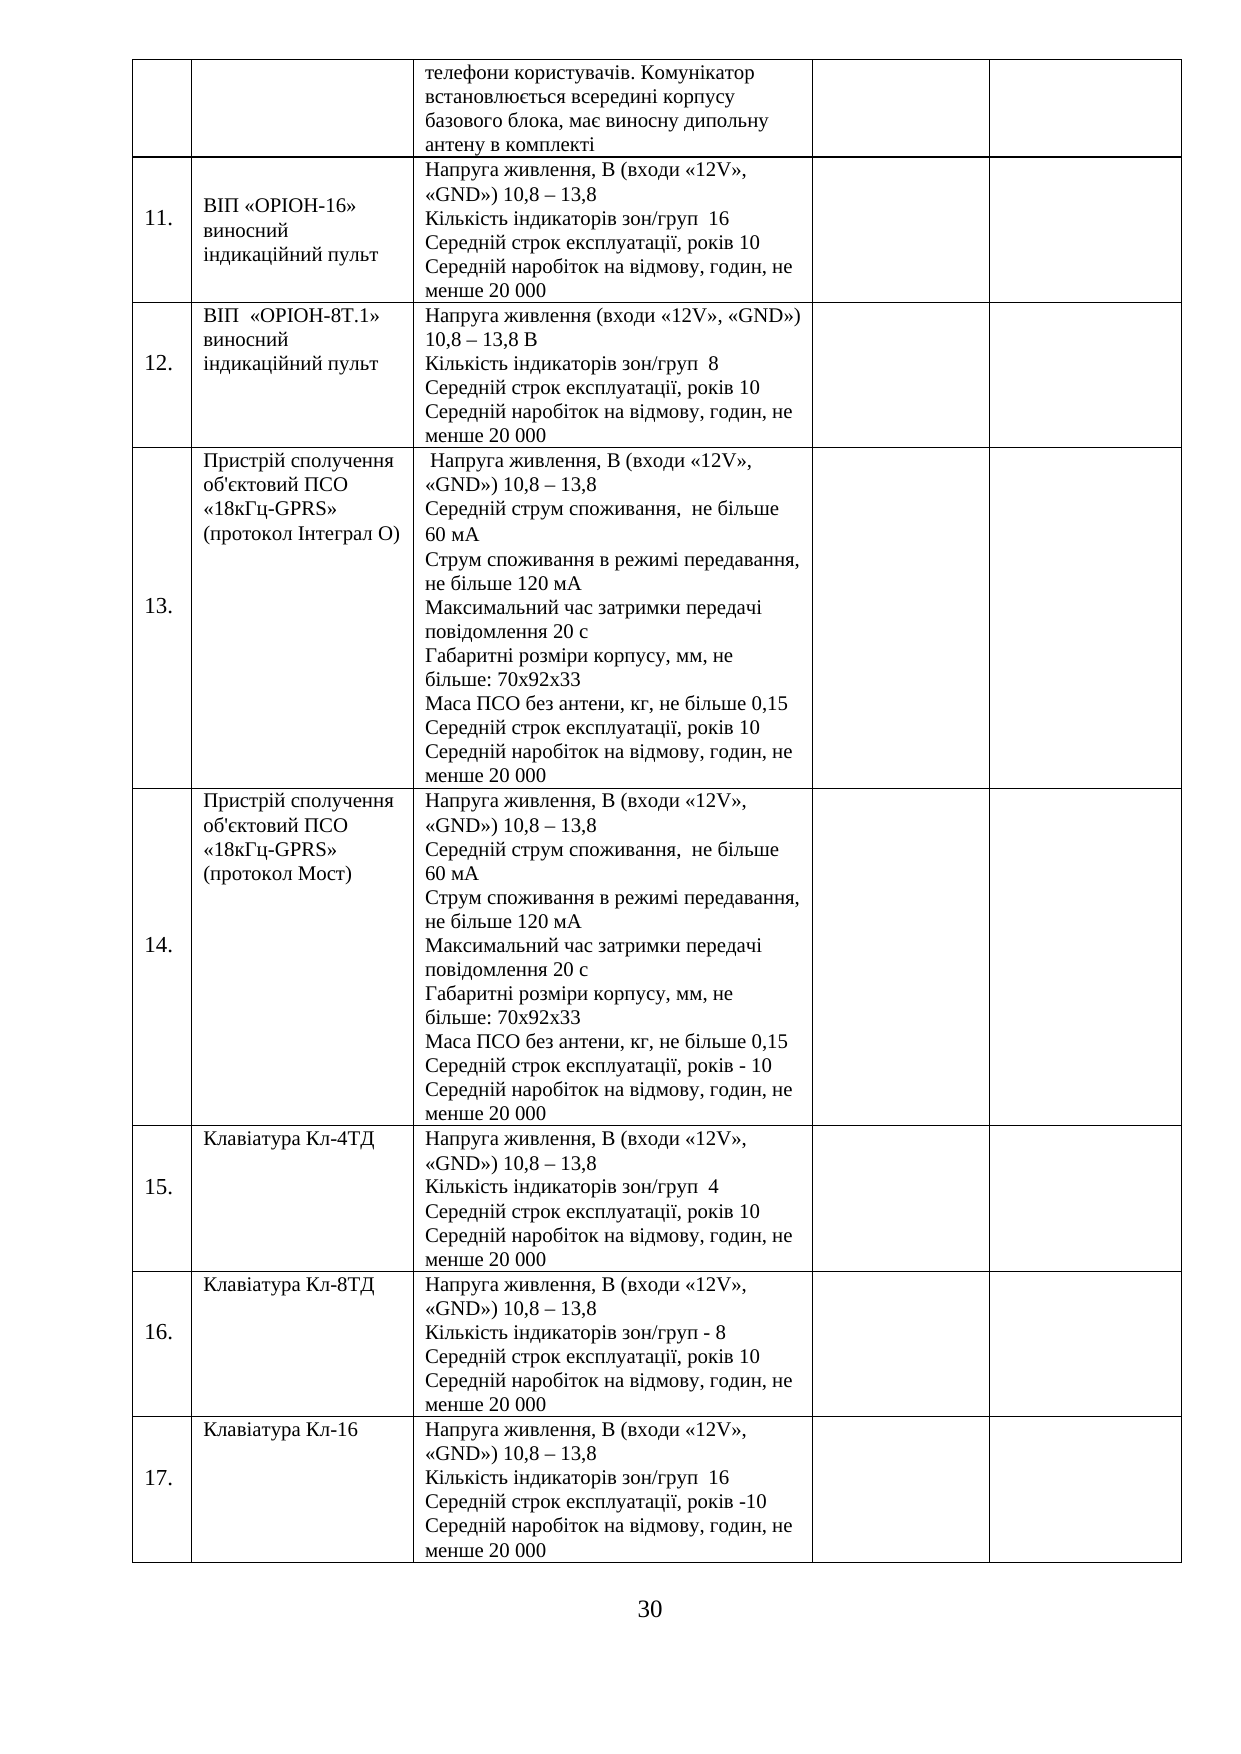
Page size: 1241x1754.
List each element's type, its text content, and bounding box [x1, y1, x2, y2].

table_cell Клавіатура Кл-16 [192, 1417, 413, 1562]
table_cell ВІП «ОРІОН-16» виносний індикаційний пульт [192, 158, 413, 302]
table_cell [813, 789, 989, 1125]
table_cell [414, 60, 812, 156]
table_cell Напруга живлення, В (входи «12V», «GND») 10,8 – 13,8 Кількість індикаторів зон/груп 16 Середній строк експлуатації, років -10 Середній наробіток на відмову, годин, не менше 20 000 [414, 1417, 812, 1562]
table_cell [133, 1272, 191, 1416]
table_cell [990, 158, 1181, 302]
table_cell [133, 1126, 191, 1271]
table_cell [990, 448, 1181, 787]
table_cell Напруга живлення, В (входи «12V», «GND») 10,8 – 13,8 Кількість індикаторів зон/груп - 8 Середній строк експлуатації, років 10 Середній наробіток на відмову, годин, не менше 20 000 [414, 1272, 812, 1416]
table_cell [990, 303, 1181, 447]
table_cell Клавіатура Кл-8ТД [192, 1272, 413, 1416]
table_cell Напруга живлення, В (входи «12V», «GND») 10,8 – 13,8 Середній струм споживання, не більше 60 мА Струм споживання в режимі передавання, не більше 120 мА Максимальний час затримки передачі повідомлення 20 с Габаритні розміри корпусу, мм, не більше: 70х92х33 Маса ПСО без антени, кг, не більше 0,15 Середній строк експлуатації, років 10 Середній наробіток на відмову, годин, не менше 20 000 [414, 448, 812, 787]
table_cell Пристрій сполучення об'єктовий ПСО «18кГц-GPRS» (протокол Мост) [192, 789, 413, 1125]
table_cell [133, 60, 191, 156]
table_cell [133, 448, 191, 787]
table_cell Клавіатура Кл-4ТД [192, 1126, 413, 1271]
table_cell ВІП «ОРІОН-8Т.1» виносний індикаційний пульт [192, 303, 413, 447]
table_cell [133, 789, 191, 1125]
table_cell [133, 303, 191, 447]
table_cell Напруга живлення, В (входи «12V», «GND») 10,8 – 13,8 Кількість індикаторів зон/груп 4 Середній строк експлуатації, років 10 Середній наробіток на відмову, годин, не менше 20 000 [414, 1126, 812, 1271]
table_cell [813, 1126, 989, 1271]
table_cell [813, 303, 989, 447]
table_cell [990, 1272, 1181, 1416]
table_cell [990, 60, 1181, 156]
table_cell [813, 1272, 989, 1416]
table_cell [990, 1417, 1181, 1562]
table_cell Напруга живлення, В (входи «12V», «GND») 10,8 – 13,8 Кількість індикаторів зон/груп 16 Середній строк експлуатації, років 10 Середній наробіток на відмову, годин, не менше 20 000 [414, 158, 812, 302]
table_cell Напруга живлення (входи «12V», «GND») 10,8 – 13,8 В Кількість індикаторів зон/груп 8 Середній строк експлуатації, років 10 Середній наробіток на відмову, годин, не менше 20 000 [414, 303, 812, 447]
table_cell [813, 158, 989, 302]
table_cell Пристрій сполучення об'єктовий ПСО «18кГц-GPRS» (протокол Інтеграл О) [192, 448, 413, 787]
table_cell [813, 1417, 989, 1562]
table_cell [133, 1417, 191, 1562]
table_cell [813, 60, 989, 156]
table_cell [990, 1126, 1181, 1271]
table_cell [133, 158, 191, 302]
table_cell [990, 789, 1181, 1125]
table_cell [192, 60, 413, 156]
table_cell [813, 448, 989, 787]
table_cell Напруга живлення, В (входи «12V», «GND») 10,8 – 13,8 Середній струм споживання, не більше 60 мА Струм споживання в режимі передавання, не більше 120 мА Максимальний час затримки передачі повідомлення 20 с Габаритні розміри корпусу, мм, не більше: 70х92х33 Маса ПСО без антени, кг, не більше 0,15 Середній строк експлуатації, років - 10 Середній наробіток на відмову, годин, не менше 20 000 [414, 789, 812, 1125]
